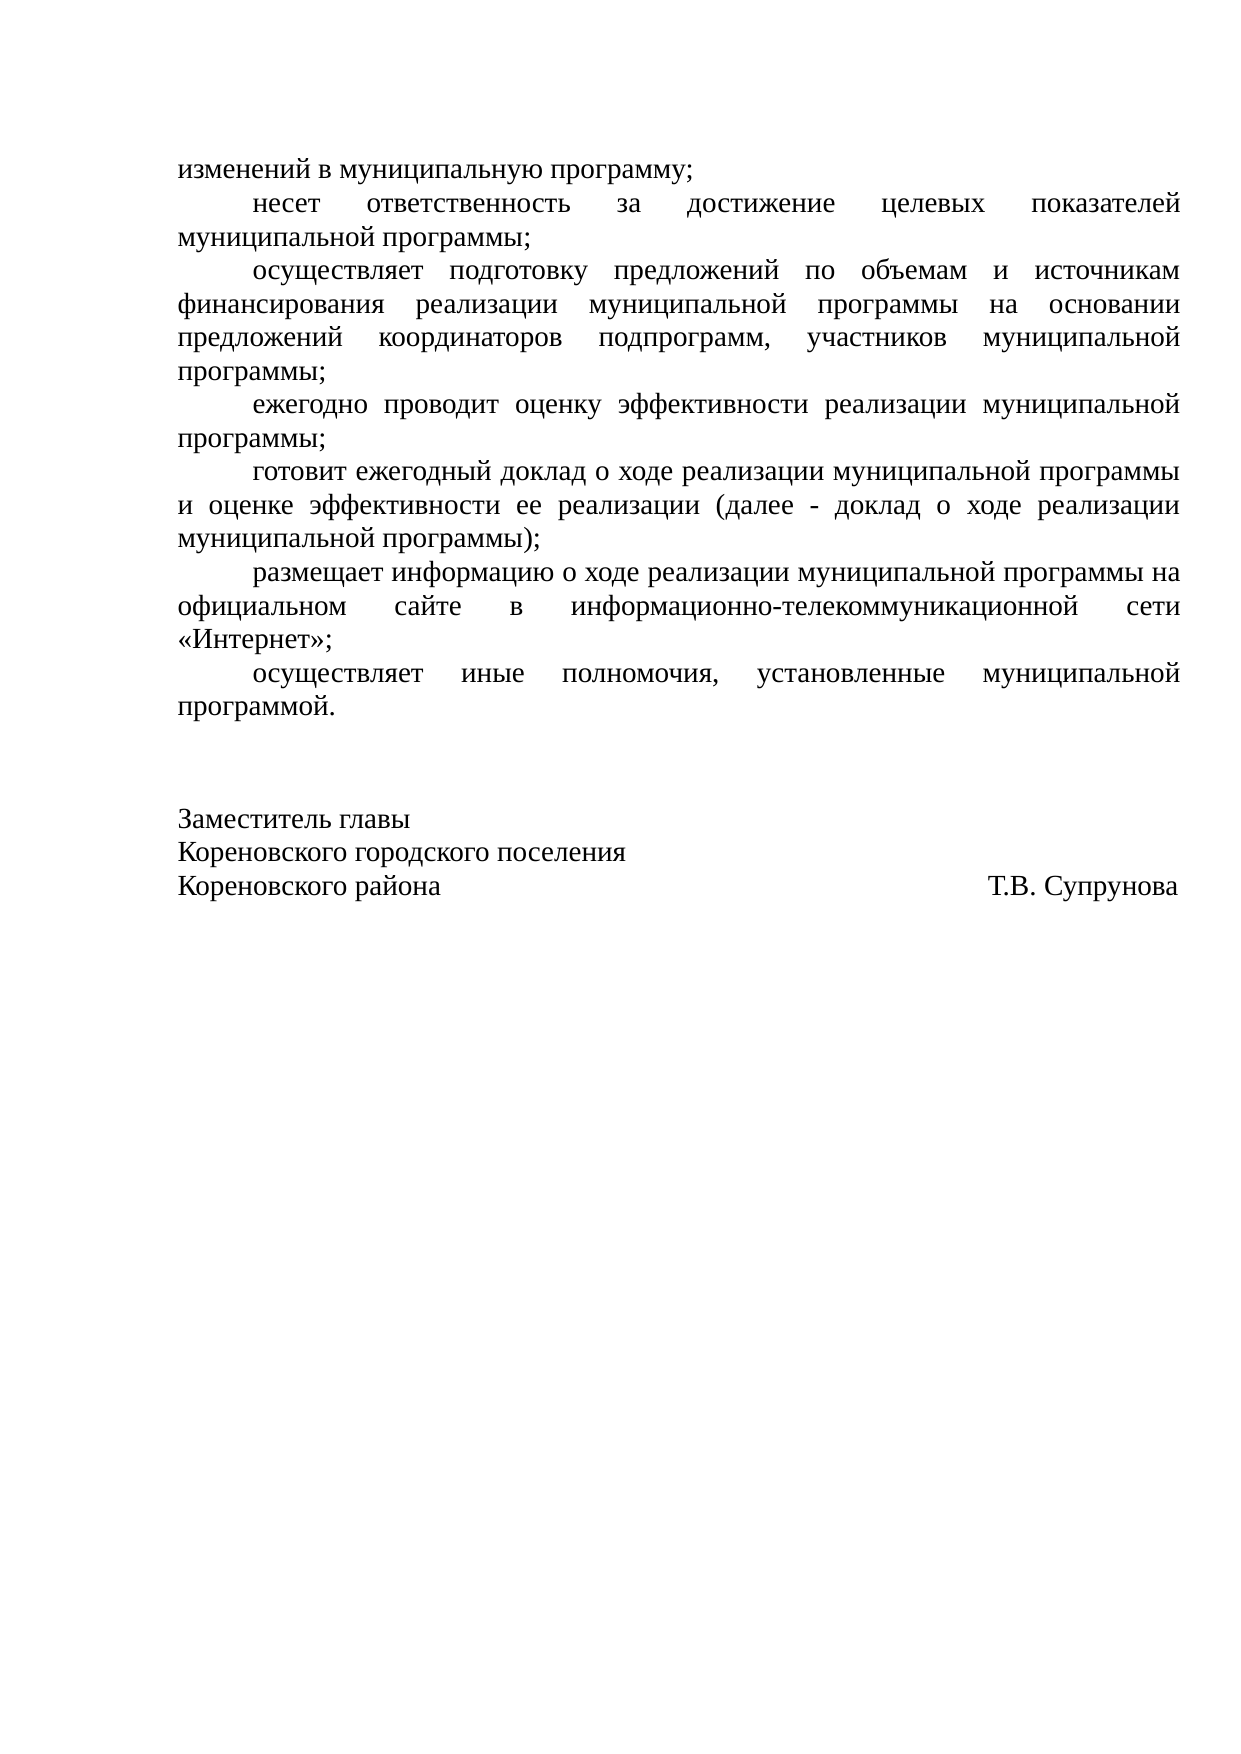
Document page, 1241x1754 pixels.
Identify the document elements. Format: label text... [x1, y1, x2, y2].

text Кореновского района Т.В. Супрунова [177, 868, 1181, 902]
text осуществляет подготовку предложений по объемам и источникам финансирования реализации муниципальной программы на основании предложений координаторов подпрограмм, участников муниципальной программы; [177, 252, 1181, 386]
text несет ответственность за достижение целевых показателей муниципальной программы; [177, 185, 1181, 252]
text размещает информацию о ходе реализации муниципальной программы на официальном сайте в информационно-телекоммуникационной сети «Интернет»; [177, 554, 1181, 655]
text Кореновского городского поселения [177, 834, 1181, 868]
text осуществляет иные полномочия, установленные муниципальной программой. [177, 655, 1181, 722]
text готовит ежегодный доклад о ходе реализации муниципальной программы и оценке эффективности ее реализации (далее - доклад о ходе реализации муниципальной программы); [177, 453, 1181, 554]
text ежегодно проводит оценку эффективности реализации муниципальной программы; [177, 386, 1181, 453]
text Заместитель главы [177, 801, 1181, 834]
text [177, 152, 1181, 185]
